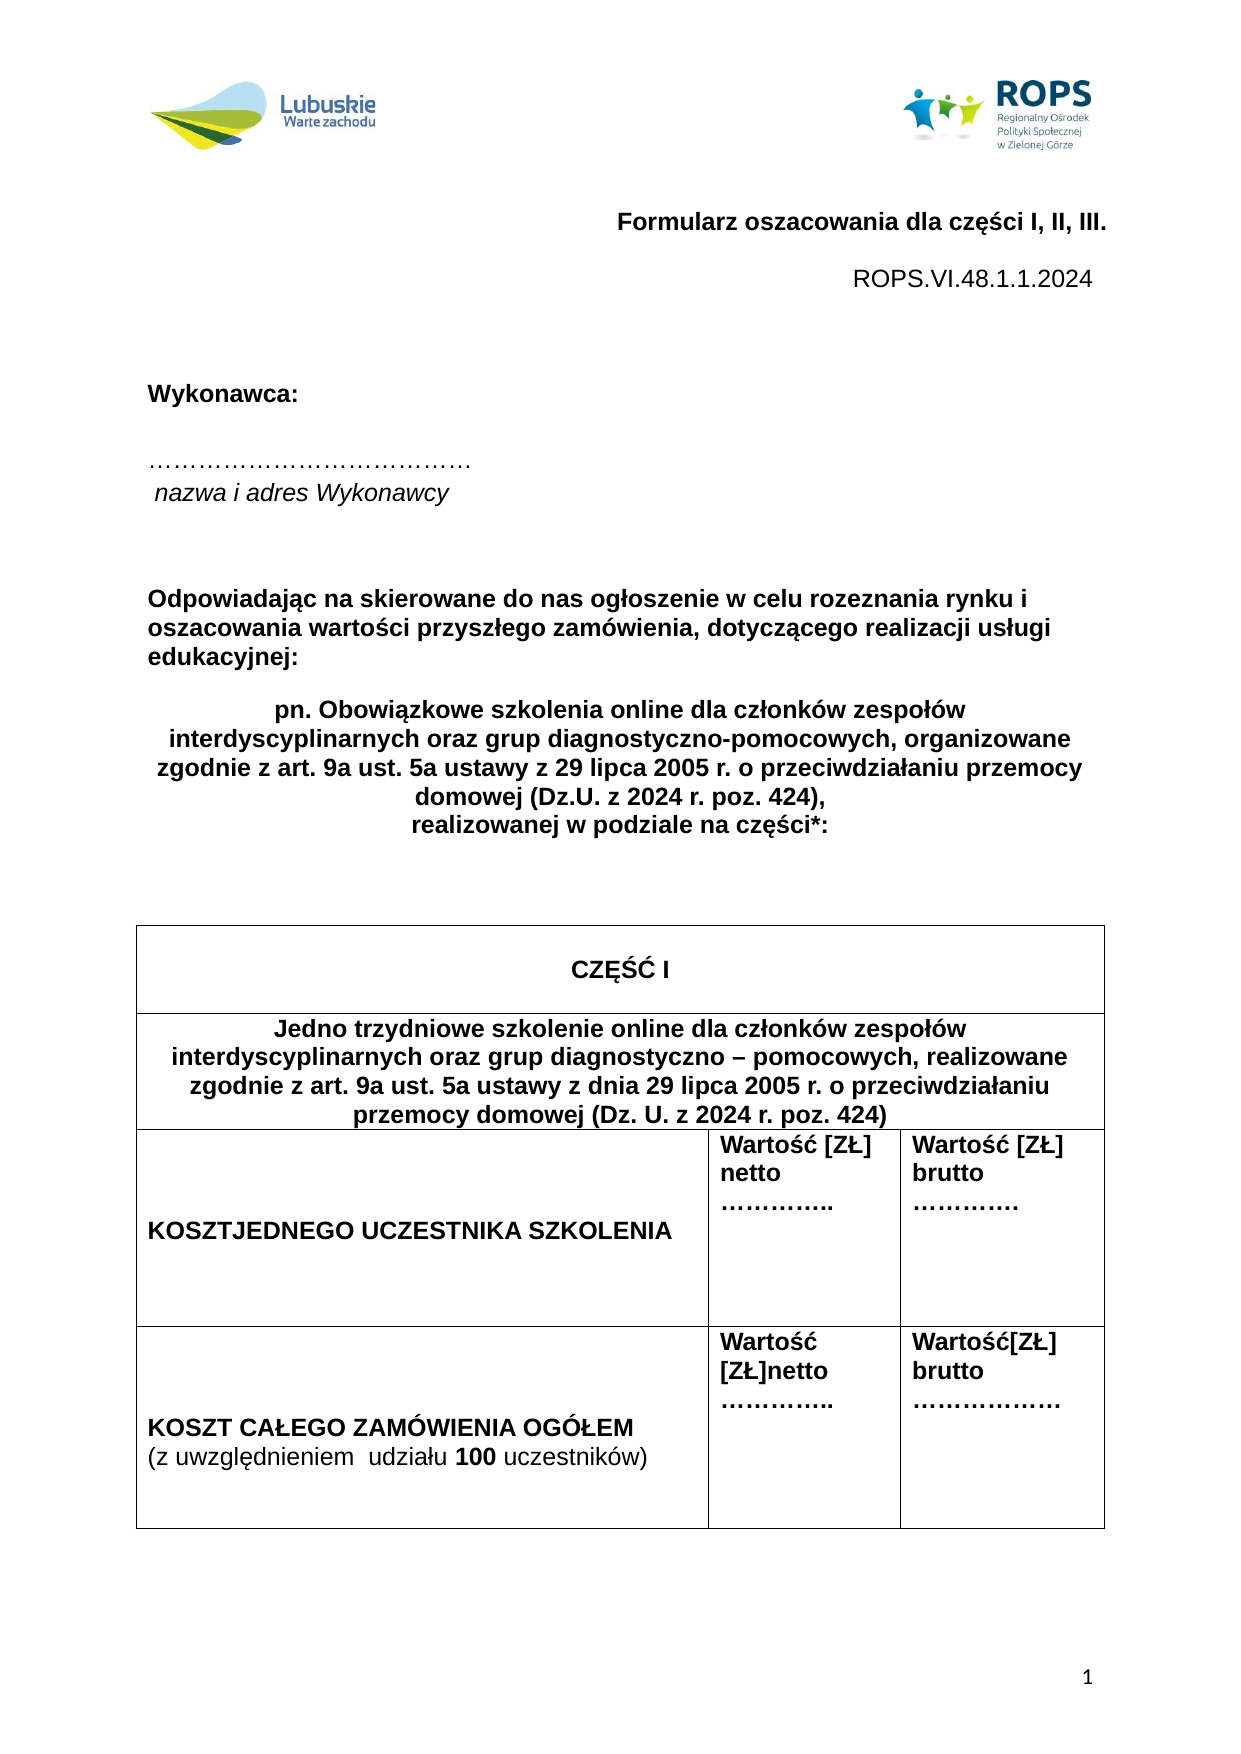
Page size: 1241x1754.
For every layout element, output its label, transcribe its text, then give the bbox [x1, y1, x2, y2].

text nazwa i adres Wykonawcy [147, 478, 473, 507]
text realizowanej w podziale na części*: [147, 810, 1093, 839]
picture [150, 81, 376, 150]
table_cell KOSZTJEDNEGO UCZESTNIKA SZKOLENIA [137, 1130, 708, 1326]
text Wykonawca: [147, 379, 1093, 408]
table_header CZĘŚĆ I [137, 926, 1104, 1013]
text ROPS.VI.48.1.1.2024 [768, 264, 1093, 293]
table_cell Wartość [ZŁ] netto ………….. [709, 1130, 900, 1326]
table_cell KOSZT CAŁEGO ZAMÓWIENIA OGÓŁEM (z uwzględnieniem udziału 100 uczestników) [137, 1327, 708, 1528]
table_cell Wartość[ZŁ] brutto ……………… [901, 1327, 1104, 1528]
table_cell Wartość [ZŁ]netto ………….. [709, 1327, 900, 1528]
text Formularz oszacowania dla części I, II, III. [147, 207, 1107, 236]
picture [903, 80, 1091, 150]
text Odpowiadając na skierowane do nas ogłoszenie w celu rozeznania rynku i oszacowania wartości przyszłego zamówienia, dotyczącego realizacji usługi edukacyjnej: [147, 584, 1092, 670]
text pn. Obowiązkowe szkolenia online dla członków zespołów interdyscyplinarnych oraz grup diagnostyczno-pomocowych, organizowane zgodnie z art. 9a ust. 5a ustawy z 29 lipca 2005 r. o przeciwdziałaniu przemocy domowej (Dz.U. z 2024 r. poz. 424), [147, 695, 1093, 810]
table_cell Jedno trzydniowe szkolenie online dla członków zespołów interdyscyplinarnych oraz grup diagnostyczno – pomocowych, realizowane zgodnie z art. 9a ust. 5a ustawy z dnia 29 lipca 2005 r. o przeciwdziałaniu przemocy domowej (Dz. U. z 2024 r. poz. 424) [137, 1014, 1104, 1129]
text ………………………………… [147, 445, 473, 474]
table_cell Wartość [ZŁ] brutto …………. [901, 1130, 1104, 1326]
